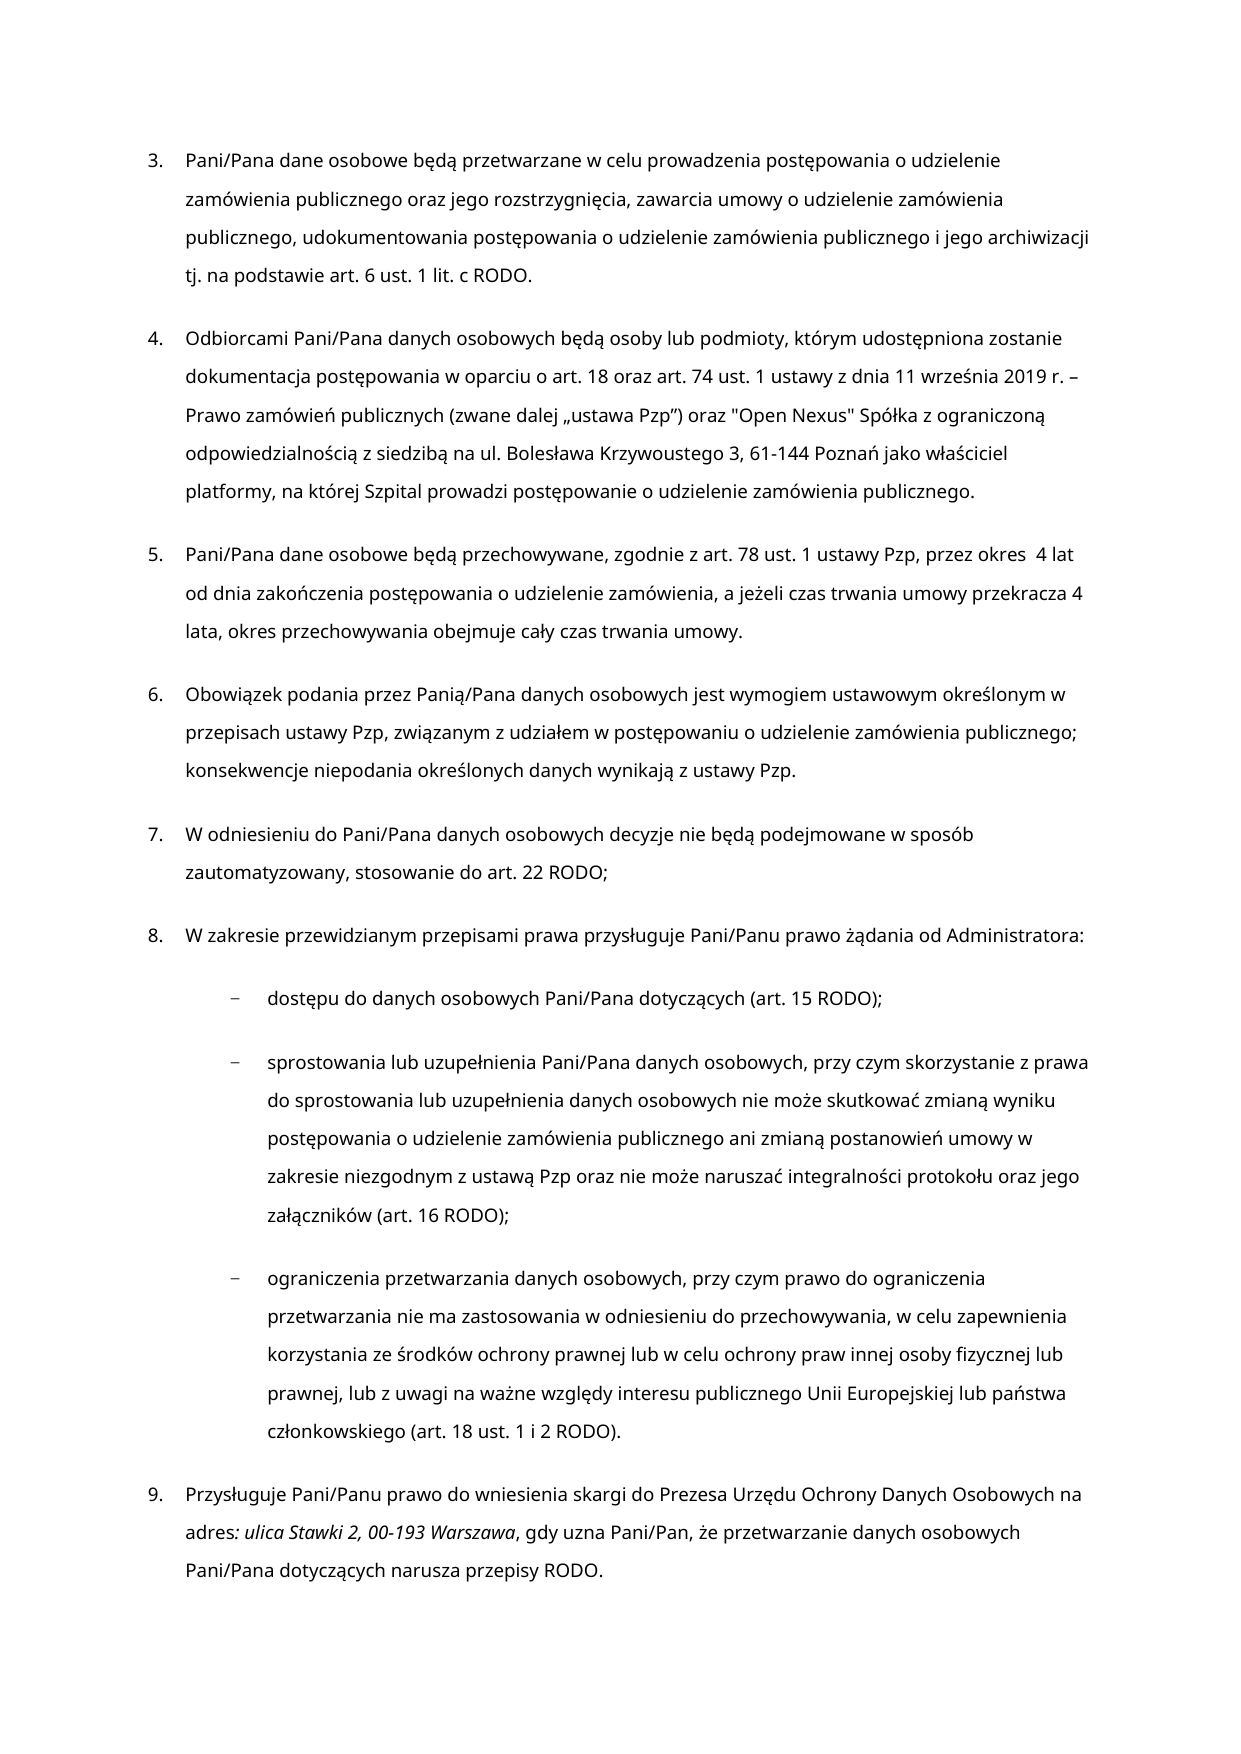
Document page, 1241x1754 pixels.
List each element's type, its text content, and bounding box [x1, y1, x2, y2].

list Przysługuje Pani/Panu prawo do wniesienia skargi do Prezesa Urzędu Ochrony Danych Osobowych na adres: ulica Stawki 2, 00-193 Warszawa, gdy uzna Pani/Pan, że przetwarzanie danych osobowych Pani/Pana dotyczących narusza przepisy RODO. [148, 1481, 1093, 1583]
list Odbiorcami Pani/Pana danych osobowych będą osoby lub podmioty, którym udostępniona zostanie dokumentacja postępowania w oparciu o art. 18 oraz art. 74 ust. 1 ustawy z dnia 11 września 2019 r. – Prawo zamówień publicznych (zwane dalej „ustawa Pzp”) oraz "Open Nexus" Spółka z ograniczoną odpowiedzialnością z siedzibą na ul. Bolesława Krzywoustego 3, 61-144 Poznań jako właściciel platformy, na której Szpital prowadzi postępowanie o udzielenie zamówienia publicznego. [148, 326, 1093, 504]
list W odniesieniu do Pani/Pana danych osobowych decyzje nie będą podejmowane w sposób zautomatyzowany, stosowanie do art. 22 RODO; [148, 821, 1093, 885]
list Obowiązek podania przez Panią/Pana danych osobowych jest wymogiem ustawowym określonym w przepisach ustawy Pzp, związanym z udziałem w postępowaniu o udzielenie zamówienia publicznego; konsekwencje niepodania określonych danych wynikają z ustawy Pzp. [148, 681, 1093, 783]
list Pani/Pana dane osobowe będą przetwarzane w celu prowadzenia postępowania o udzielenie zamówienia publicznego oraz jego rozstrzygnięcia, zawarcia umowy o udzielenie zamówienia publicznego, udokumentowania postępowania o udzielenie zamówienia publicznego i jego archiwizacji tj. na podstawie art. 6 ust. 1 lit. c RODO. [148, 148, 1093, 288]
list Pani/Pana dane osobowe będą przechowywane, zgodnie z art. 78 ust. 1 ustawy Pzp, przez okres 4 lat od dnia zakończenia postępowania o udzielenie zamówienia, a jeżeli czas trwania umowy przekracza 4 lata, okres przechowywania obejmuje cały czas trwania umowy. [148, 542, 1093, 644]
list W zakresie przewidzianym przepisami prawa przysługuje Pani/Panu prawo żądania od Administratora: [148, 922, 1093, 948]
list sprostowania lub uzupełnienia Pani/Pana danych osobowych, przy czym skorzystanie z prawa do sprostowania lub uzupełnienia danych osobowych nie może skutkować zmianą wyniku postępowania o udzielenie zamówienia publicznego ani zmianą postanowień umowy w zakresie niezgodnym z ustawą Pzp oraz nie może naruszać integralności protokołu oraz jego załączników (art. 16 RODO); [229, 1049, 1093, 1227]
list dostępu do danych osobowych Pani/Pana dotyczących (art. 15 RODO); [229, 986, 1093, 1011]
list ograniczenia przetwarzania danych osobowych, przy czym prawo do ograniczenia przetwarzania nie ma zastosowania w odniesieniu do przechowywania, w celu zapewnienia korzystania ze środków ochrony prawnej lub w celu ochrony praw innej osoby fizycznej lub prawnej, lub z uwagi na ważne względy interesu publicznego Unii Europejskiej lub państwa członkowskiego (art. 18 ust. 1 i 2 RODO). [229, 1265, 1093, 1443]
